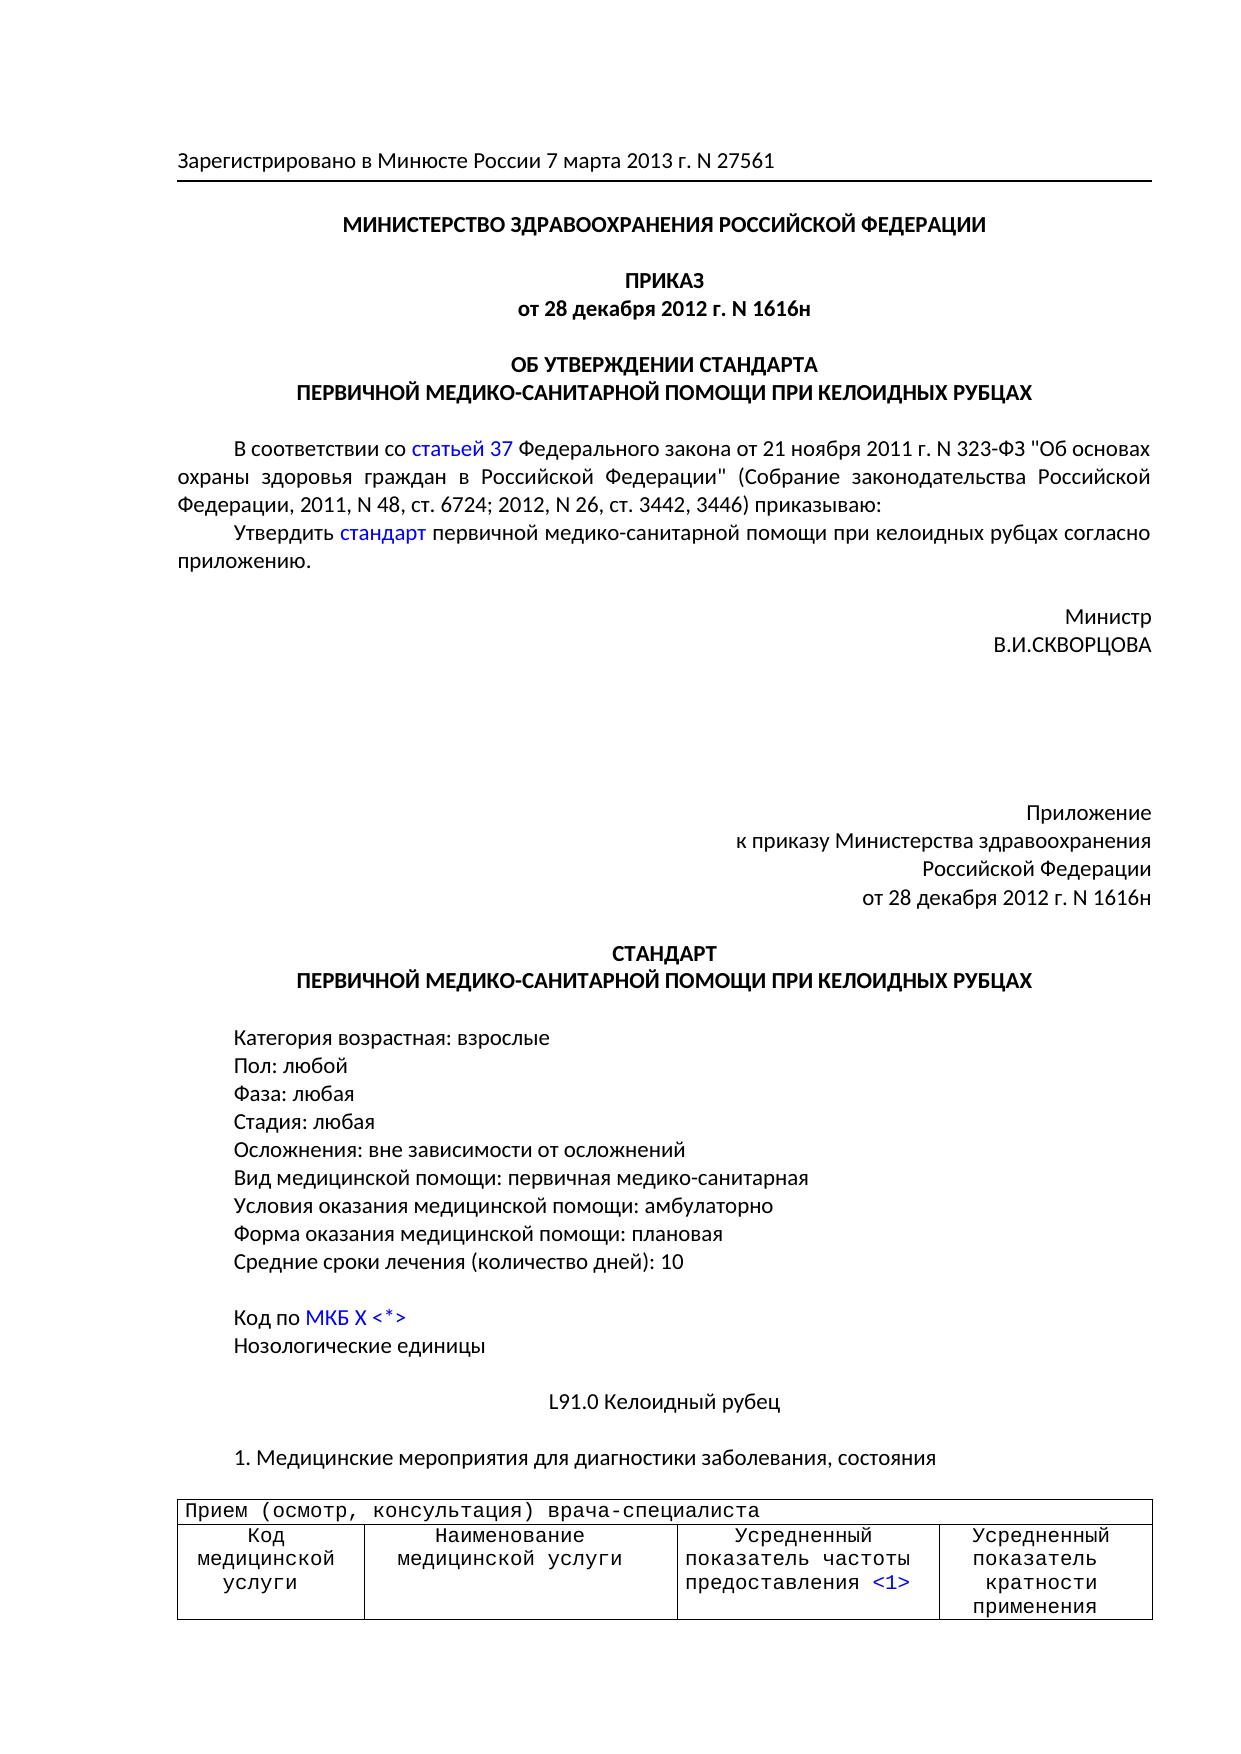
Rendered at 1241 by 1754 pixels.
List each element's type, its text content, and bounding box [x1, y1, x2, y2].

text ОБ УТВЕРЖДЕНИИ СТАНДАРТА [177, 350, 1152, 378]
text Условия оказания медицинской помощи: амбулаторно [177, 1191, 1152, 1219]
text Осложнения: вне зависимости от осложнений [177, 1135, 1152, 1163]
text от 28 декабря 2012 г. N 1616н [177, 294, 1152, 322]
text МИНИСТЕРСТВО ЗДРАВООХРАНЕНИЯ РОССИЙСКОЙ ФЕДЕРАЦИИ [177, 210, 1152, 238]
text СТАНДАРТ [177, 939, 1152, 967]
text ПЕРВИЧНОЙ МЕДИКО-САНИТАРНОЙ ПОМОЩИ ПРИ КЕЛОИДНЫХ РУБЦАХ [177, 967, 1152, 995]
text Нозологические единицы [177, 1331, 1152, 1359]
table_header Прием (осмотр, консультация) врача-специалиста [178, 1500, 1152, 1524]
text L91.0 Келоидный рубец [177, 1387, 1152, 1415]
text Приложение [177, 798, 1152, 827]
table_cell Наименование медицинской услуги [365, 1525, 677, 1619]
text Утвердить стандарт первичной медико-санитарной помощи при келоидных рубцах согласно приложению. [177, 518, 1152, 574]
text Зарегистрировано в Минюсте России 7 марта 2013 г. N 27561 [177, 146, 1152, 174]
text 1. Медицинские мероприятия для диагностики заболевания, состояния [177, 1443, 1152, 1471]
text В.И.СКВОРЦОВА [177, 630, 1152, 658]
table_cell Код медицинской услуги [178, 1525, 364, 1619]
text Российской Федерации [177, 854, 1152, 883]
text к приказу Министерства здравоохранения [177, 827, 1152, 854]
text В соответствии со статьей 37 Федерального закона от 21 ноября 2011 г. N 323-ФЗ "Об основах охраны здоровья граждан в Российской Федерации" (Собрание законодательства Российской Федерации, 2011, N 48, ст. 6724; 2012, N 26, ст. 3442, 3446) приказываю: [177, 434, 1152, 518]
text Пол: любой [177, 1051, 1152, 1079]
text Стадия: любая [177, 1107, 1152, 1135]
text Категория возрастная: взрослые [177, 1023, 1152, 1051]
table_cell Усредненный показатель частоты предоставления <1> [678, 1525, 939, 1619]
text Вид медицинской помощи: первичная медико-санитарная [177, 1163, 1152, 1191]
text ПЕРВИЧНОЙ МЕДИКО-САНИТАРНОЙ ПОМОЩИ ПРИ КЕЛОИДНЫХ РУБЦАХ [177, 378, 1152, 406]
text ПРИКАЗ [177, 266, 1152, 294]
text Фаза: любая [177, 1079, 1152, 1107]
table_cell Усредненный показатель кратности применения [940, 1525, 1152, 1619]
text Код по МКБ X <*> [177, 1303, 1152, 1331]
text Форма оказания медицинской помощи: плановая [177, 1219, 1152, 1247]
text Министр [177, 602, 1152, 630]
text Средние сроки лечения (количество дней): 10 [177, 1247, 1152, 1275]
text от 28 декабря 2012 г. N 1616н [177, 883, 1152, 911]
